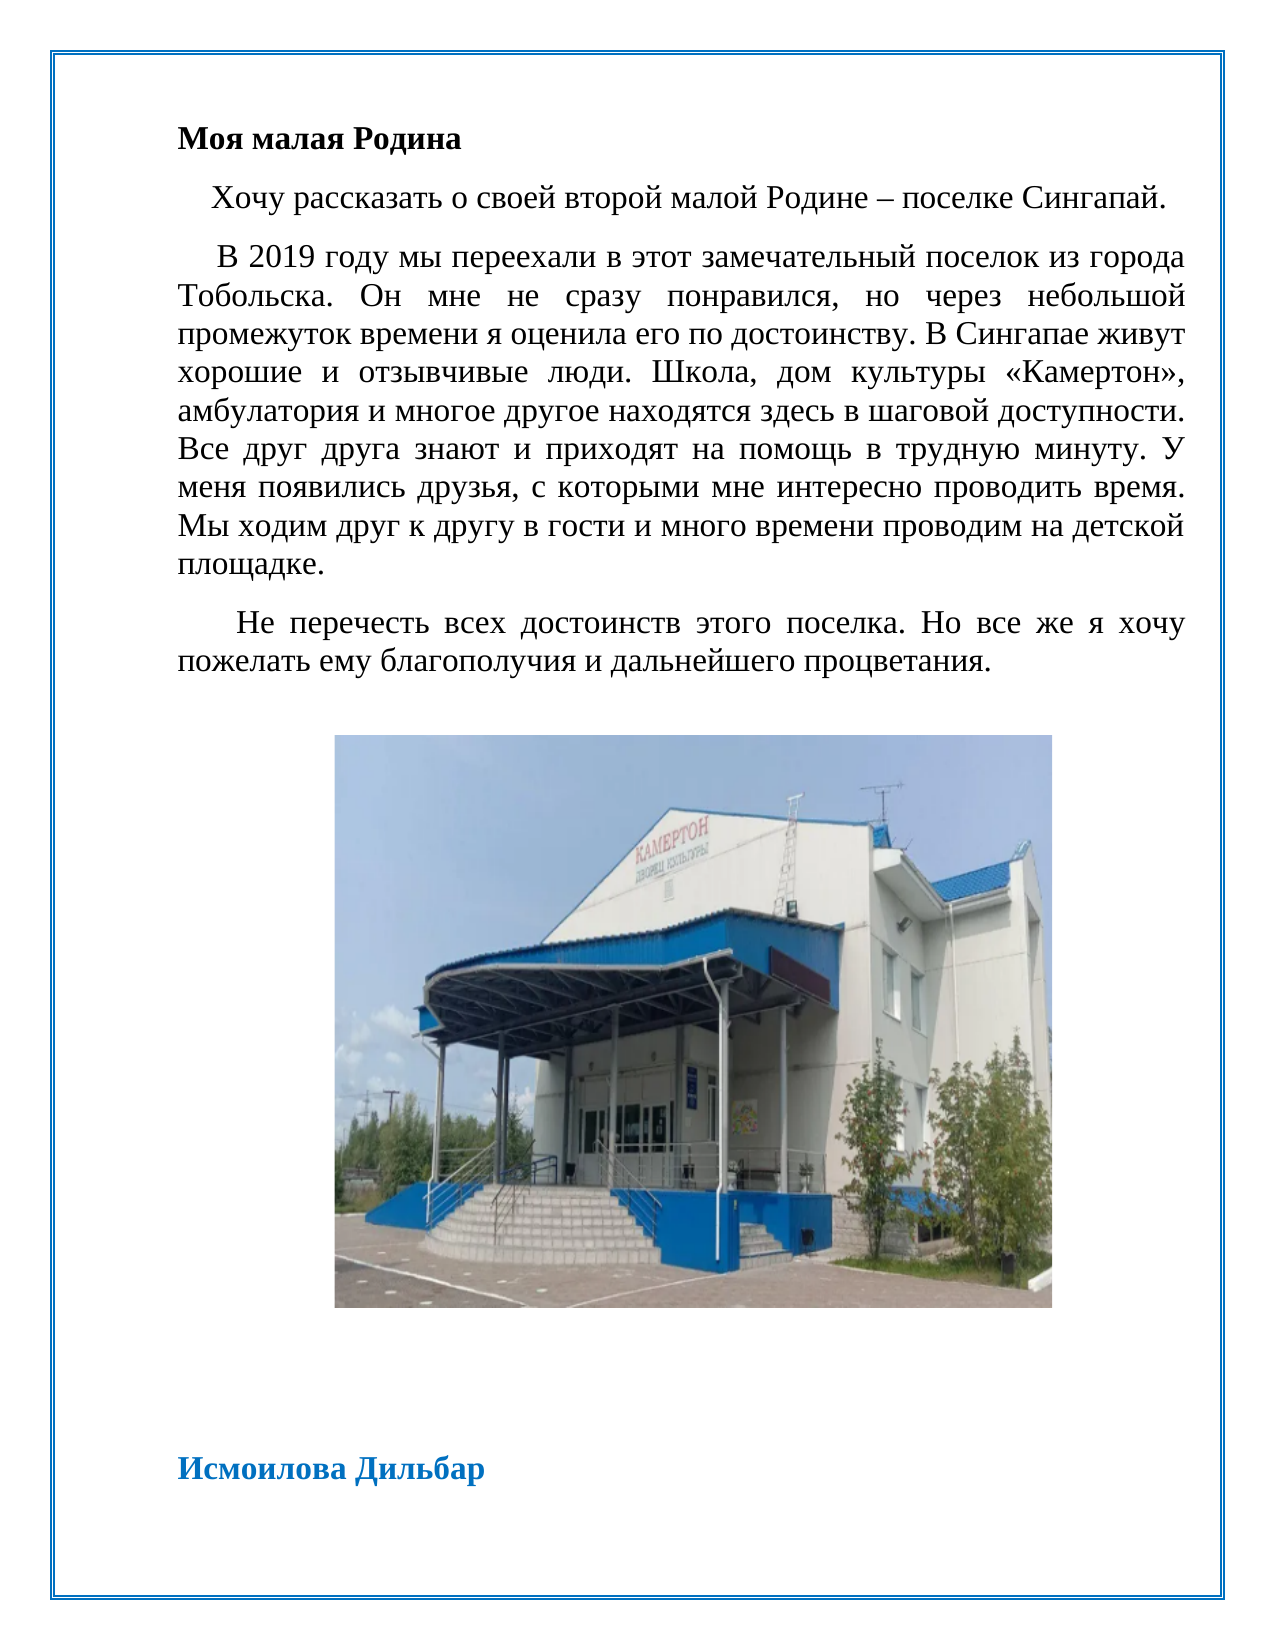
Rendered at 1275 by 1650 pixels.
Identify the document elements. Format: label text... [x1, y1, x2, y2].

text Исмоилова Дильбар [177, 1448, 1186, 1486]
picture [334, 735, 1053, 1308]
text В 2019 году мы переехали в этот замечательный поселок из города Тобольска. Он мне не сразу понравился, но через небольшой промежуток времени я оценила его по достоинству. В Сингапае живут хорошие и отзывчивые люди. Школа, дом культуры «Камертон», амбулатория и многое другое находятся здесь в шаговой доступности. Все друг друга знают и приходят на помощь в трудную минуту. У меня появились друзья, с которыми мне интересно проводить время. Мы ходим друг к другу в гости и много времени проводим на детской площадке. [177, 236, 1186, 581]
text Не перечесть всех достоинств этого поселка. Но все же я хочу пожелать ему благополучия и дальнейшего процветания. [177, 602, 1186, 679]
text Хочу рассказать о своей второй малой Родине – поселке Сингапай. [177, 177, 1186, 216]
text Моя малая Родина [177, 118, 1186, 156]
